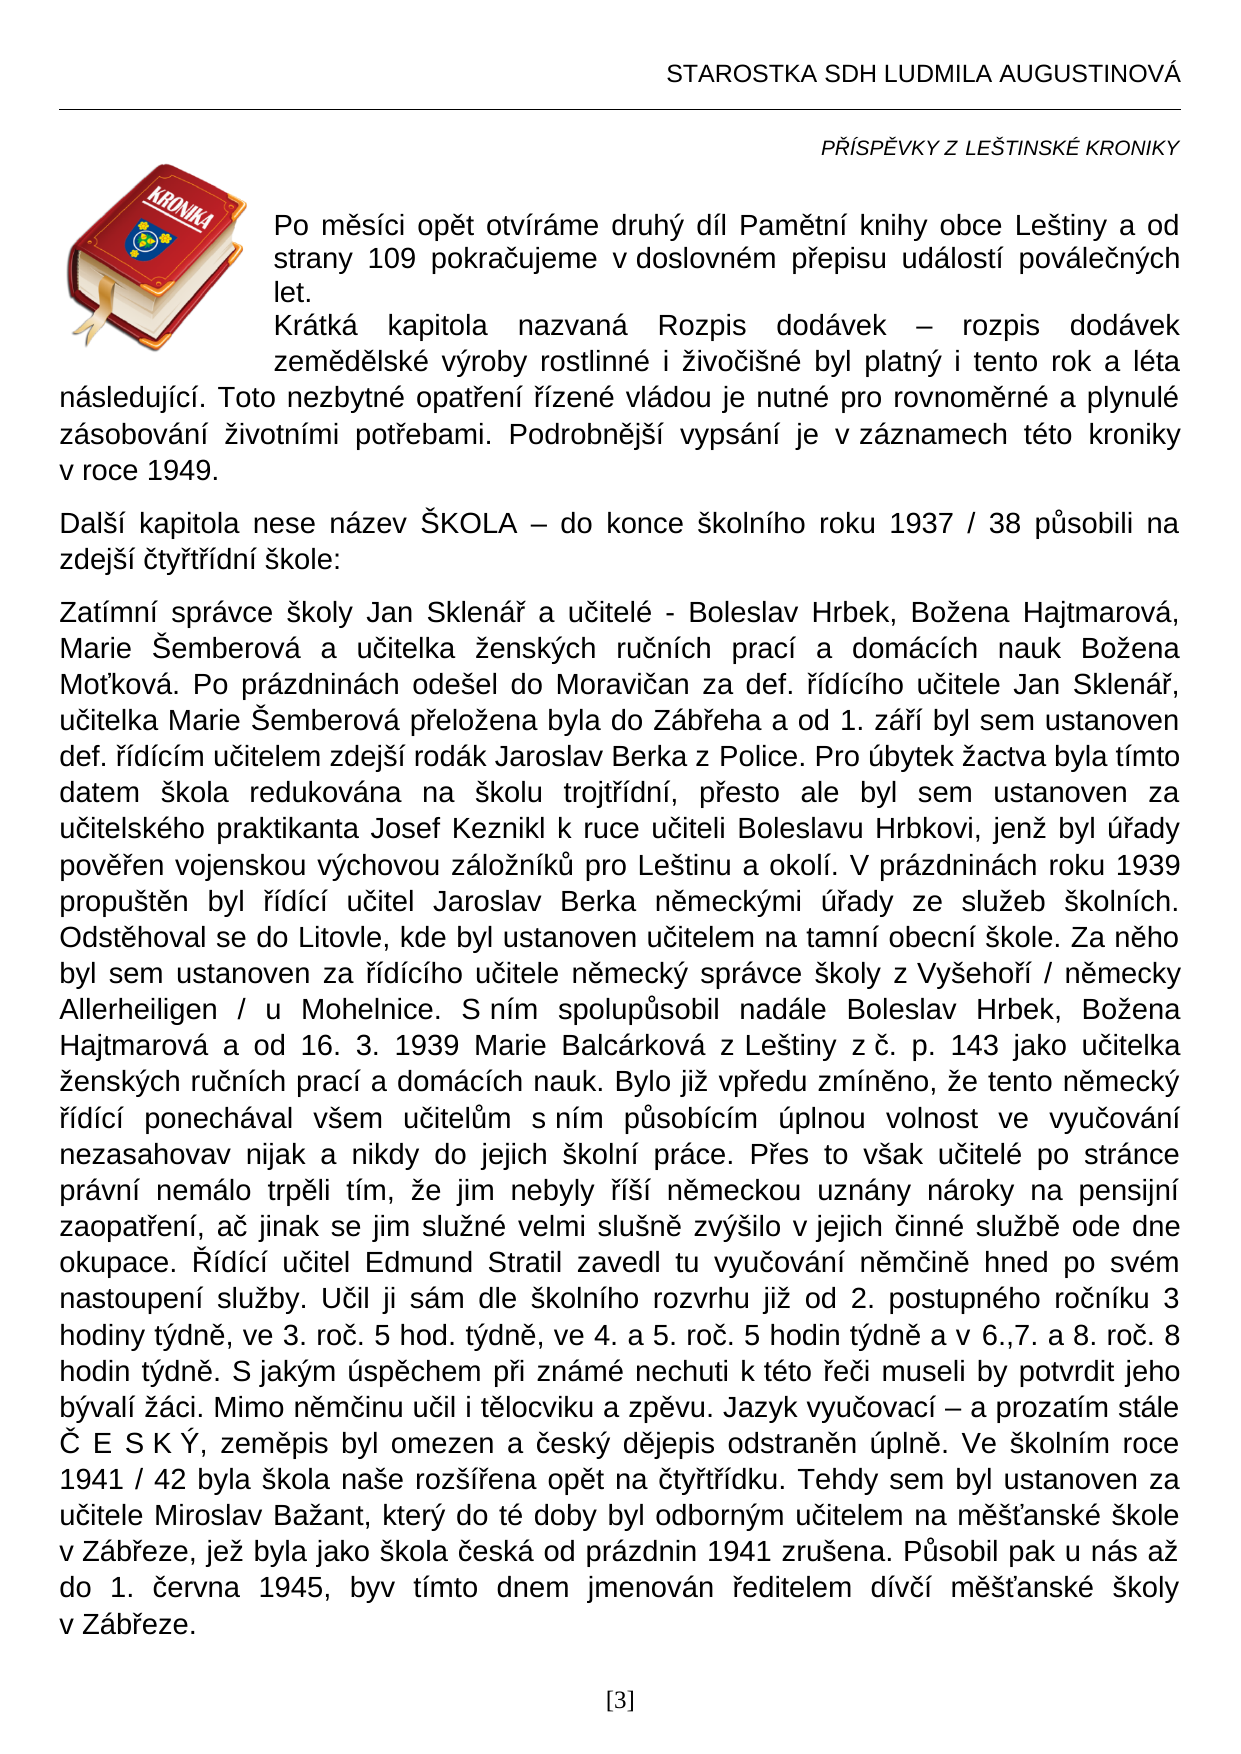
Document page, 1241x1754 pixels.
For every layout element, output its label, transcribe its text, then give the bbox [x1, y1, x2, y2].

text Zatímní správce školy Jan Sklenář a učitelé - Boleslav Hrbek, Božena Hajtmarová, Marie Šemberová a učitelka ženských ručních prací a domácích nauk Božena Moťková. Po prázdninách odešel do Moravičan za def. řídícího učitele Jan Sklenář, učitelka Marie Šemberová přeložena byla do Zábřeha a od 1. září byl sem ustanoven def. řídícím učitelem zdejší rodák Jaroslav Berka z Police. Pro úbytek žactva byla tímto datem škola redukována na školu trojtřídní, přesto ale byl sem ustanoven za učitelského praktikanta Josef Keznikl k ruce učiteli Boleslavu Hrbkovi, jenž byl úřady pověřen vojenskou výchovou záložníků pro Leštinu a okolí. V prázdninách roku 1939 propuštěn byl řídící učitel Jaroslav Berka německými úřady ze služeb školních. Odstěhoval se do Litovle, kde byl ustanoven učitelem na tamní obecní škole. Za něho byl sem ustanoven za řídícího učitele německý správce školy z Vyšehoří / německy Allerheiligen / u Mohelnice. S ním spolupůsobil nadále Boleslav Hrbek, Božena Hajtmarová a od 16. 3. 1939 Marie Balcárková z Leštiny z č. p. 143 jako učitelka ženských ručních prací a domácích nauk. Bylo již vpředu zmíněno, že tento německý řídící ponechával všem učitelům s ním působícím úplnou volnost ve vyučování nezasahovav nijak a nikdy do jejich školní práce. Přes to však učitelé po stránce právní nemálo trpěli tím, že jim nebyly říší německou uznány nároky na pensijní zaopatření, ač jinak se jim služné velmi slušně zvýšilo v jejich činné službě ode dne okupace. Řídící učitel Edmund Stratil zavedl tu vyučování němčině hned po svém nastoupení služby. Učil ji sám dle školního rozvrhu již od 2. postupného ročníku 3 hodiny týdně, ve 3. roč. 5 hod. týdně, ve 4. a 5. roč. 5 hodin týdně a v 6.,7. a 8. roč. 8 hodin týdně. S jakým úspěchem při známé nechuti k této řeči museli by potvrdit jeho bývalí žáci. Mimo němčinu učil i tělocviku a zpěvu. Jazyk vyučovací – a prozatím stále Č E S K Ý, zeměpis byl omezen a český dějepis odstraněn úplně. Ve školním roce 1941 / 42 byla škola naše rozšířena opět na čtyřtřídku. Tehdy sem byl ustanoven za učitele Miroslav Bažant, který do té doby byl odborným učitelem na měšťanské škole v Zábřeze, jež byla jako škola česká od prázdnin 1941 zrušena. Působil pak u nás až do 1. června 1945, byv tímto dnem jmenován ředitelem dívčí měšťanské školy v Zábřeze. [59, 594, 1181, 1640]
text Krátká kapitola nazvaná Rozpis dodávek – rozpis dodávek zemědělské výroby rostlinné i živočišné byl platný i tento rok a léta následující. Toto nezbytné opatření řízené vládou je nutné pro rovnoměrné a plynulé zásobování životními potřebami. Podrobnější vypsání je v záznamech této kroniky v roce 1949. [59, 308, 1181, 486]
text PŘÍSPĚVKY Z LEŠTINSKÉ KRONIKY [59, 136, 1181, 160]
text Další kapitola nese název ŠKOLA – do konce školního roku 1937 / 38 působili na zdejší čtyřtřídní škole: [59, 506, 1181, 575]
picture [58, 159, 255, 375]
text STAROSTKA SDH LUDMILA AUGUSTINOVÁ [59, 59, 1181, 88]
text Po měsíci opět otvíráme druhý díl Pamětní knihy obce Leštiny a od strany 109 pokračujeme v doslovném přepisu událostí poválečných let. [255, 208, 1181, 308]
